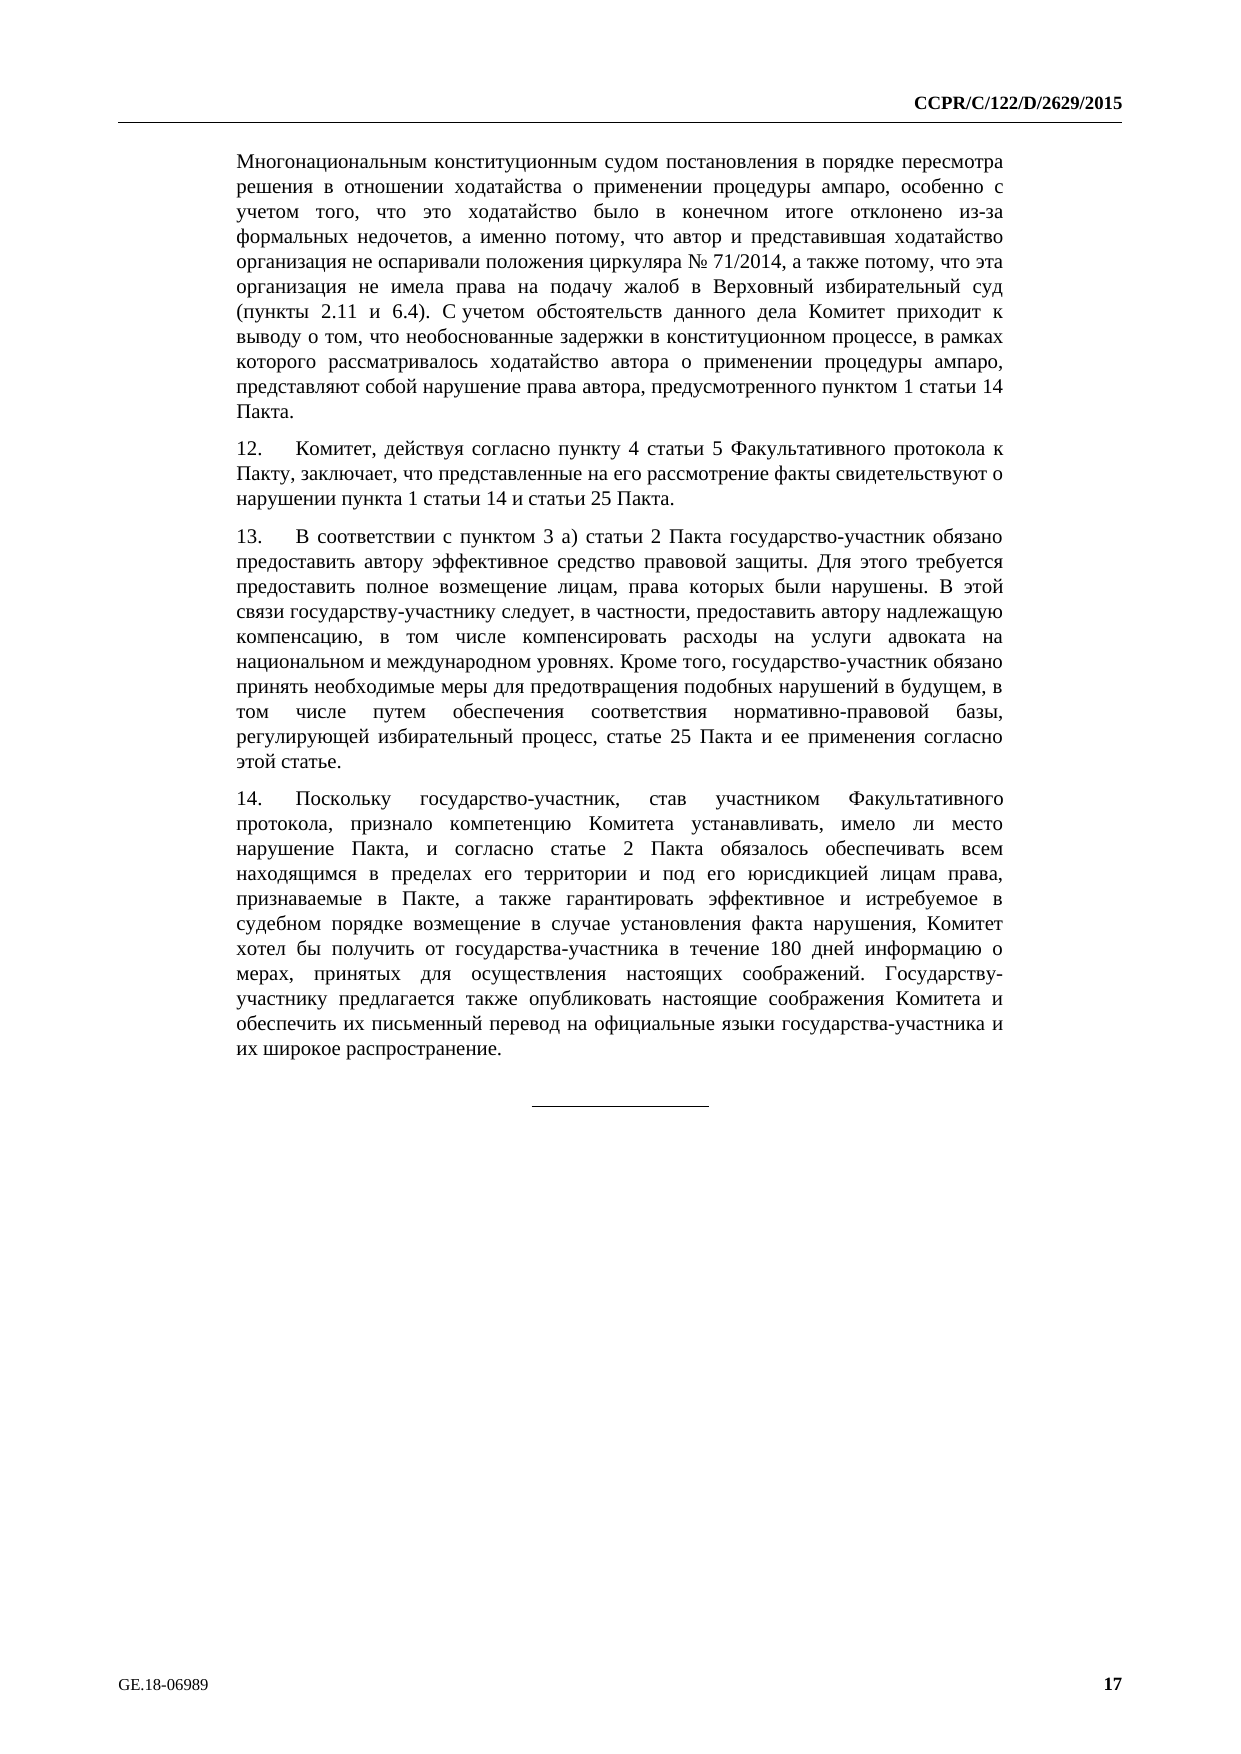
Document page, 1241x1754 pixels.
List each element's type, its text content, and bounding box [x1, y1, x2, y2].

text 14. Поскольку государство-участник, став участником Факультативного протокола, признало компетенцию Комитета устанавливать, имело ли место нарушение Пакта, и согласно статье 2 Пакта обязалось обеспечивать всем находящимся в пределах его территории и под его юрисдикцией лицам права, признаваемые в Пакте, а также гарантировать эффективное и истребуемое в судебном порядке возмещение в случае установления факта нарушения, Комитет хотел бы получить от государства-участника в течение 180 дней информацию о мерах, принятых для осуществления настоящих соображений. Государству-участнику предлагается также опубликовать настоящие соображения Комитета и обеспечить их письменный перевод на официальные языки государства-участника и их широкое распространение. [236, 785, 1004, 1060]
text 13. В соответствии с пунктом 3 а) статьи 2 Пакта государство-участник обязано предоставить автору эффективное средство правовой защиты. Для этого требуется предоставить полное возмещение лицам, права которых были нарушены. В этой связи государству-участнику следует, в частности, предоставить автору надлежащую компенсацию, в том числе компенсировать расходы на услуги адвоката на национальном и международном уровнях. Кроме того, государство-участник обязано принять необходимые меры для предотвращения подобных нарушений в будущем, в том числе путем обеспечения соответствия нормативно-правовой базы, регулирующей избирательный процесс, статье 25 Пакта и ее применения согласно этой статье. [236, 523, 1004, 773]
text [236, 148, 1004, 423]
text 12. Комитет, действуя согласно пункту 4 статьи 5 Факультативного протокола к Пакту, заключает, что представленные на его рассмотрение факты свидетельствуют о нарушении пункта 1 статьи 14 и статьи 25 Пакта. [236, 435, 1004, 510]
